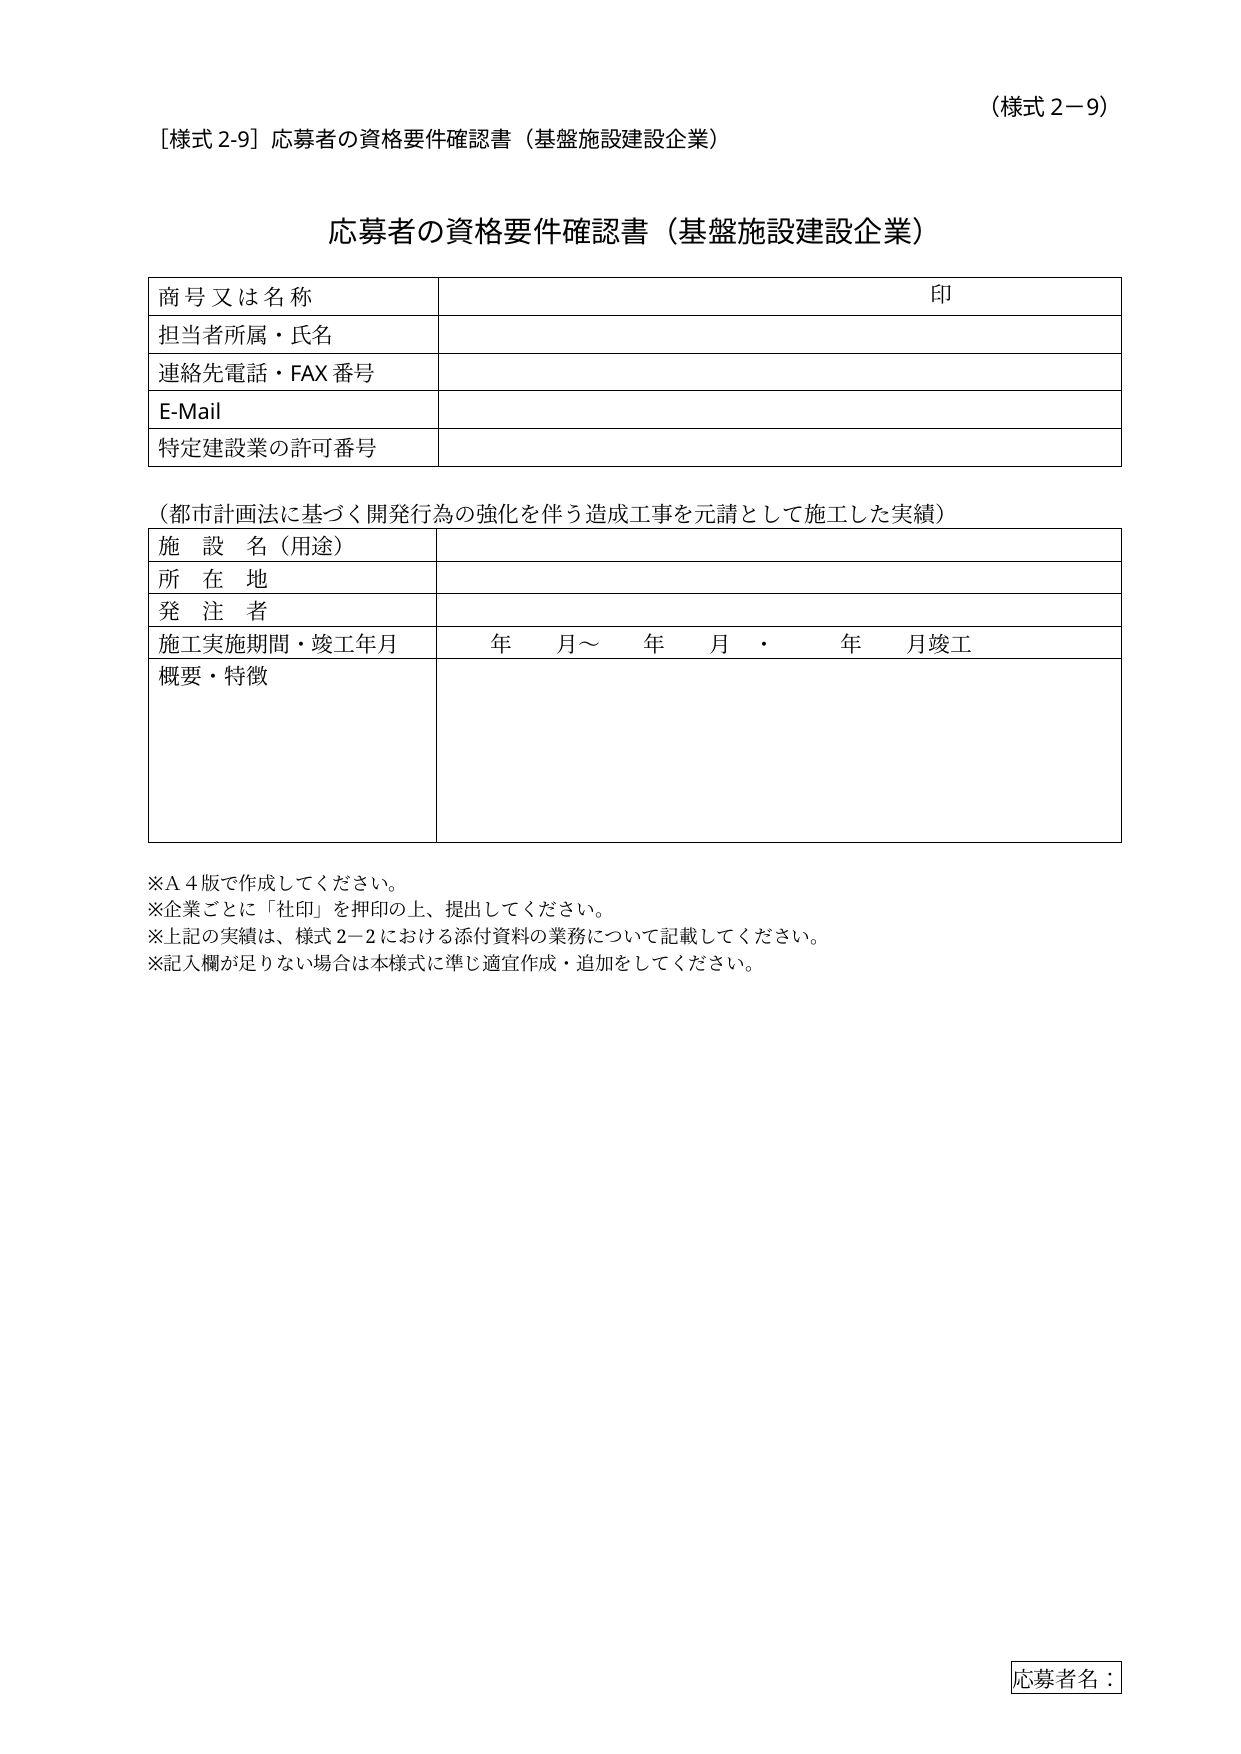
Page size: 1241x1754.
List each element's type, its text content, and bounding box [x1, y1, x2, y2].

table_cell [437, 594, 1121, 626]
table_cell 年 月～ 年 月 ・ 年 月竣工 [437, 627, 1121, 658]
table_header 商号又は名称 [149, 278, 438, 315]
table_cell 担当者所属・氏名 [149, 316, 438, 352]
table_header 施 設 名（用途） [149, 529, 436, 561]
table_cell [439, 354, 1121, 390]
text ［様式2-9］応募者の資格要件確認書（基盤施設建設企業） [148, 122, 1122, 154]
table_cell 施工実施期間・竣工年月 [149, 627, 436, 658]
text ※Ａ４版で作成してください。 [148, 868, 1122, 895]
table_cell E-Mail [149, 391, 438, 428]
table_cell [439, 316, 1121, 352]
table_header [437, 529, 1121, 561]
text ※企業ごとに「社印」を押印の上、提出してください。 [148, 895, 1122, 922]
table_header 印 [439, 278, 1121, 315]
text ※記入欄が足りない場合は本様式に準じ適宜作成・追加をしてください。 [148, 949, 1122, 976]
table_cell 特定建設業の許可番号 [149, 429, 438, 466]
table_cell 概要・特徴 [149, 659, 436, 842]
text （都市計画法に基づく開発行為の強化を伴う造成工事を元請として施工した実績） [148, 497, 1122, 528]
table_cell 連絡先電話・FAX番号 [149, 354, 438, 390]
table_cell [439, 429, 1121, 466]
table_cell [437, 562, 1121, 593]
table_cell 発 注 者 [149, 594, 436, 626]
table_cell [437, 659, 1121, 842]
text 応募者の資格要件確認書（基盤施設建設企業） [148, 209, 1122, 251]
table_cell 所 在 地 [149, 562, 436, 593]
text ※上記の実績は、様式2－2における添付資料の業務について記載してください。 [148, 922, 1122, 949]
table_cell [439, 391, 1121, 428]
